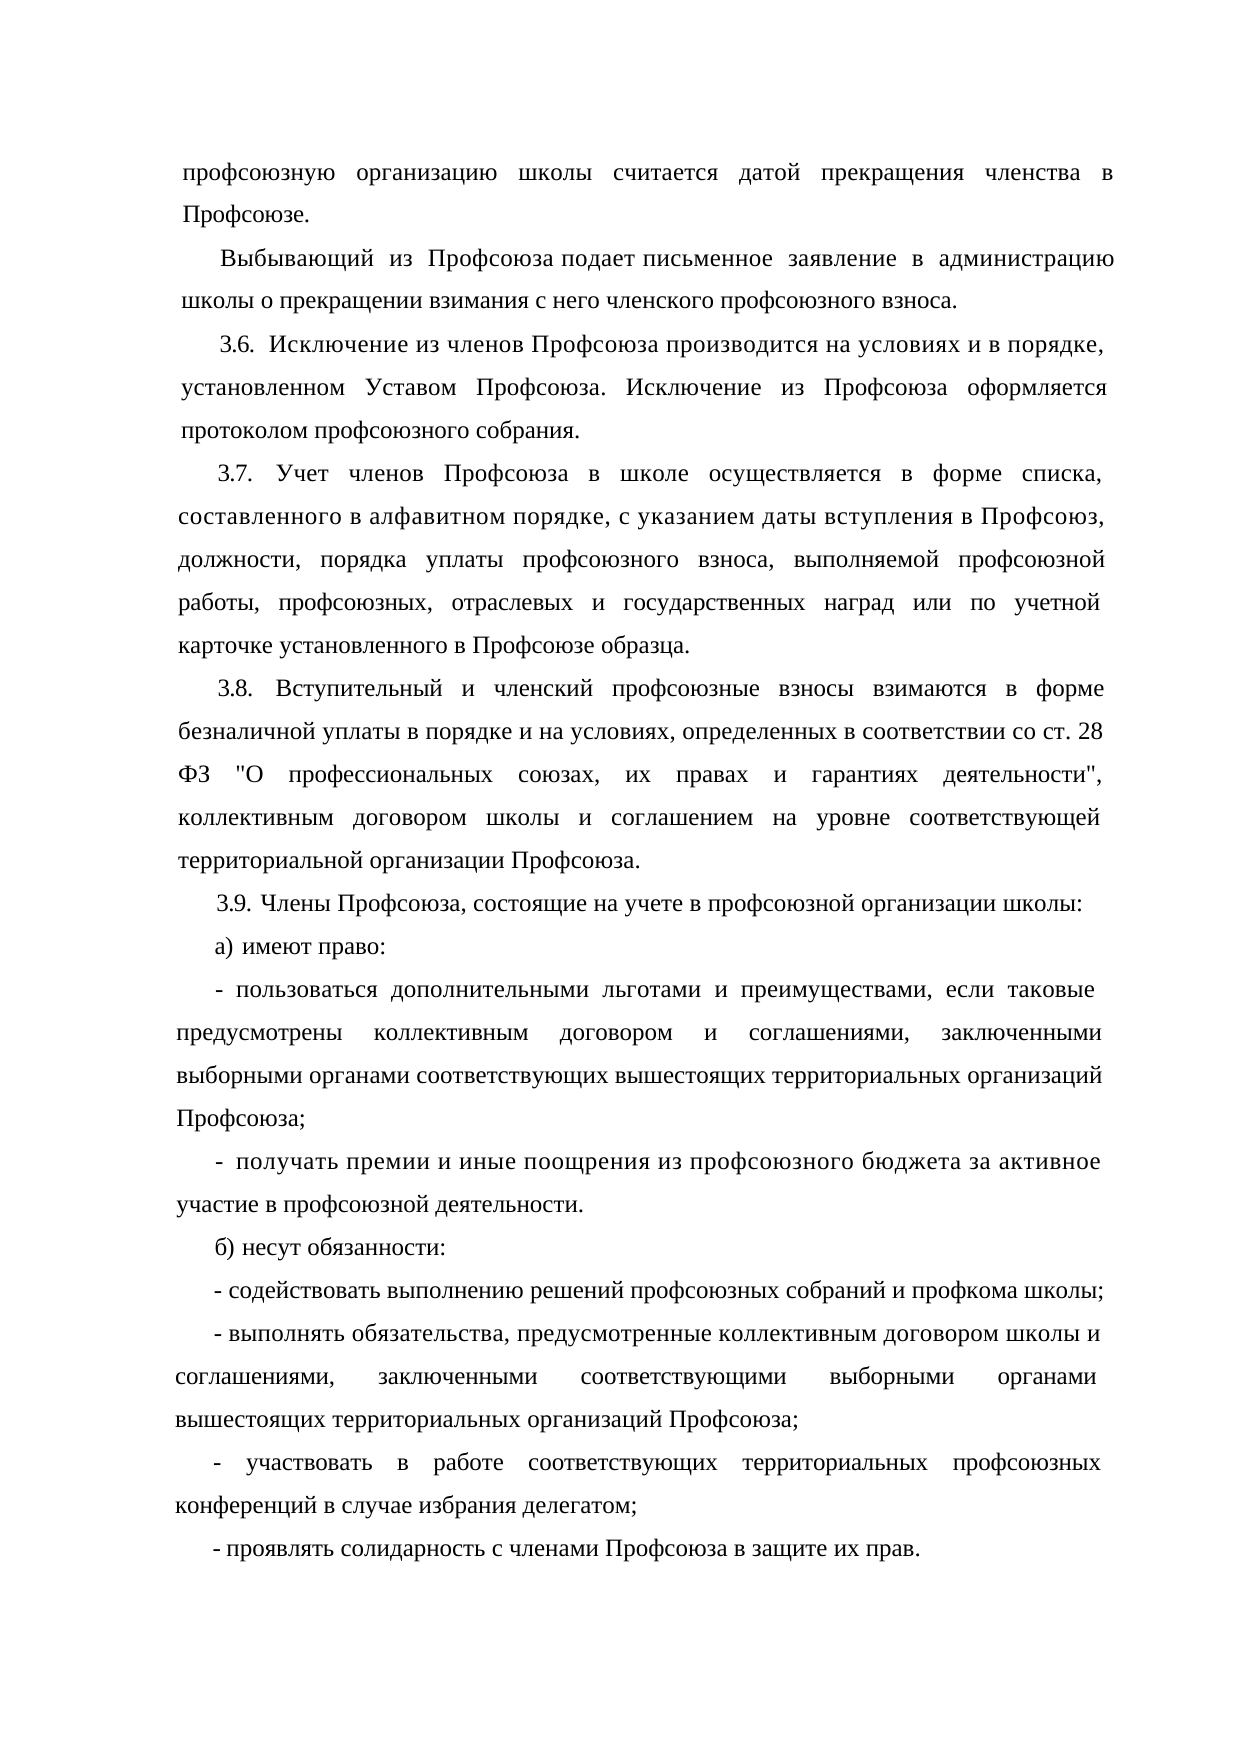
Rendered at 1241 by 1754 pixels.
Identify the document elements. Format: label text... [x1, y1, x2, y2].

list выполнять обязательства, предусмотренные коллективным договором школы и соглашениями, заключенными соответствующими выборными органами вышестоящих территориальных организаций Профсоюза; [175, 1307, 1116, 1436]
text 3.6. Исключение из членов Профсоюза производится на условиях и в порядке, установленном Уставом Профсоюза. Исключение из Профсоюза оформляется протоколом профсоюзного собрания. [181, 318, 1116, 447]
text 3.9. Члены Профсоюза, состоящие на учете в профсоюзной организации школы: [216, 877, 1116, 920]
text - проявлять солидарность с членами Профсоюза в защите их прав. [212, 1522, 1116, 1565]
text а) имеют право: [214, 920, 1116, 963]
text - участвовать в работе соответствующих территориальных профсоюзных конференций в случае избрания делегатом; [175, 1436, 1116, 1522]
text б) несут обязанности: [214, 1221, 1116, 1264]
text профсоюзную организацию школы считается датой прекращения членства в Профсоюзе. [182, 146, 1116, 232]
list пользоваться дополнительными льготами и преимуществами, если таковые предусмотрены коллективным договором и соглашениями, заключенными выборными органами соответствующих вышестоящих территориальных организаций Профсоюза; [176, 963, 1116, 1135]
list содействовать выполнению решений профсоюзных собраний и профкома школы; [214, 1264, 1116, 1307]
text Выбывающий из Профсоюза подает письменное заявление в администрацию школы о прекращении взимания с него членского профсоюзного взноса. [181, 232, 1116, 318]
list Вступительный и членский профсоюзные взносы взимаются в форме безналичной уплаты в порядке и на условиях, определенных в соответствии со ст. 28 ФЗ "О профессиональных союзах, их правах и гарантиях деятельности", коллективным договором школы и соглашением на уровне соответствующей территориальной организации Профсоюза. [178, 662, 1116, 877]
list получать премии и иные поощрения из профсоюзного бюджета за активное участие в профсоюзной деятельности. [176, 1135, 1116, 1221]
list Учет членов Профсоюза в школе осуществляется в форме списка, составленного в алфавитном порядке, с указанием даты вступления в Профсоюз, должности, порядка уплаты профсоюзного взноса, выполняемой профсоюзной работы, профсоюзных, отраслевых и государственных наград или по учетной карточке установленного в Профсоюзе образца. [178, 447, 1116, 662]
